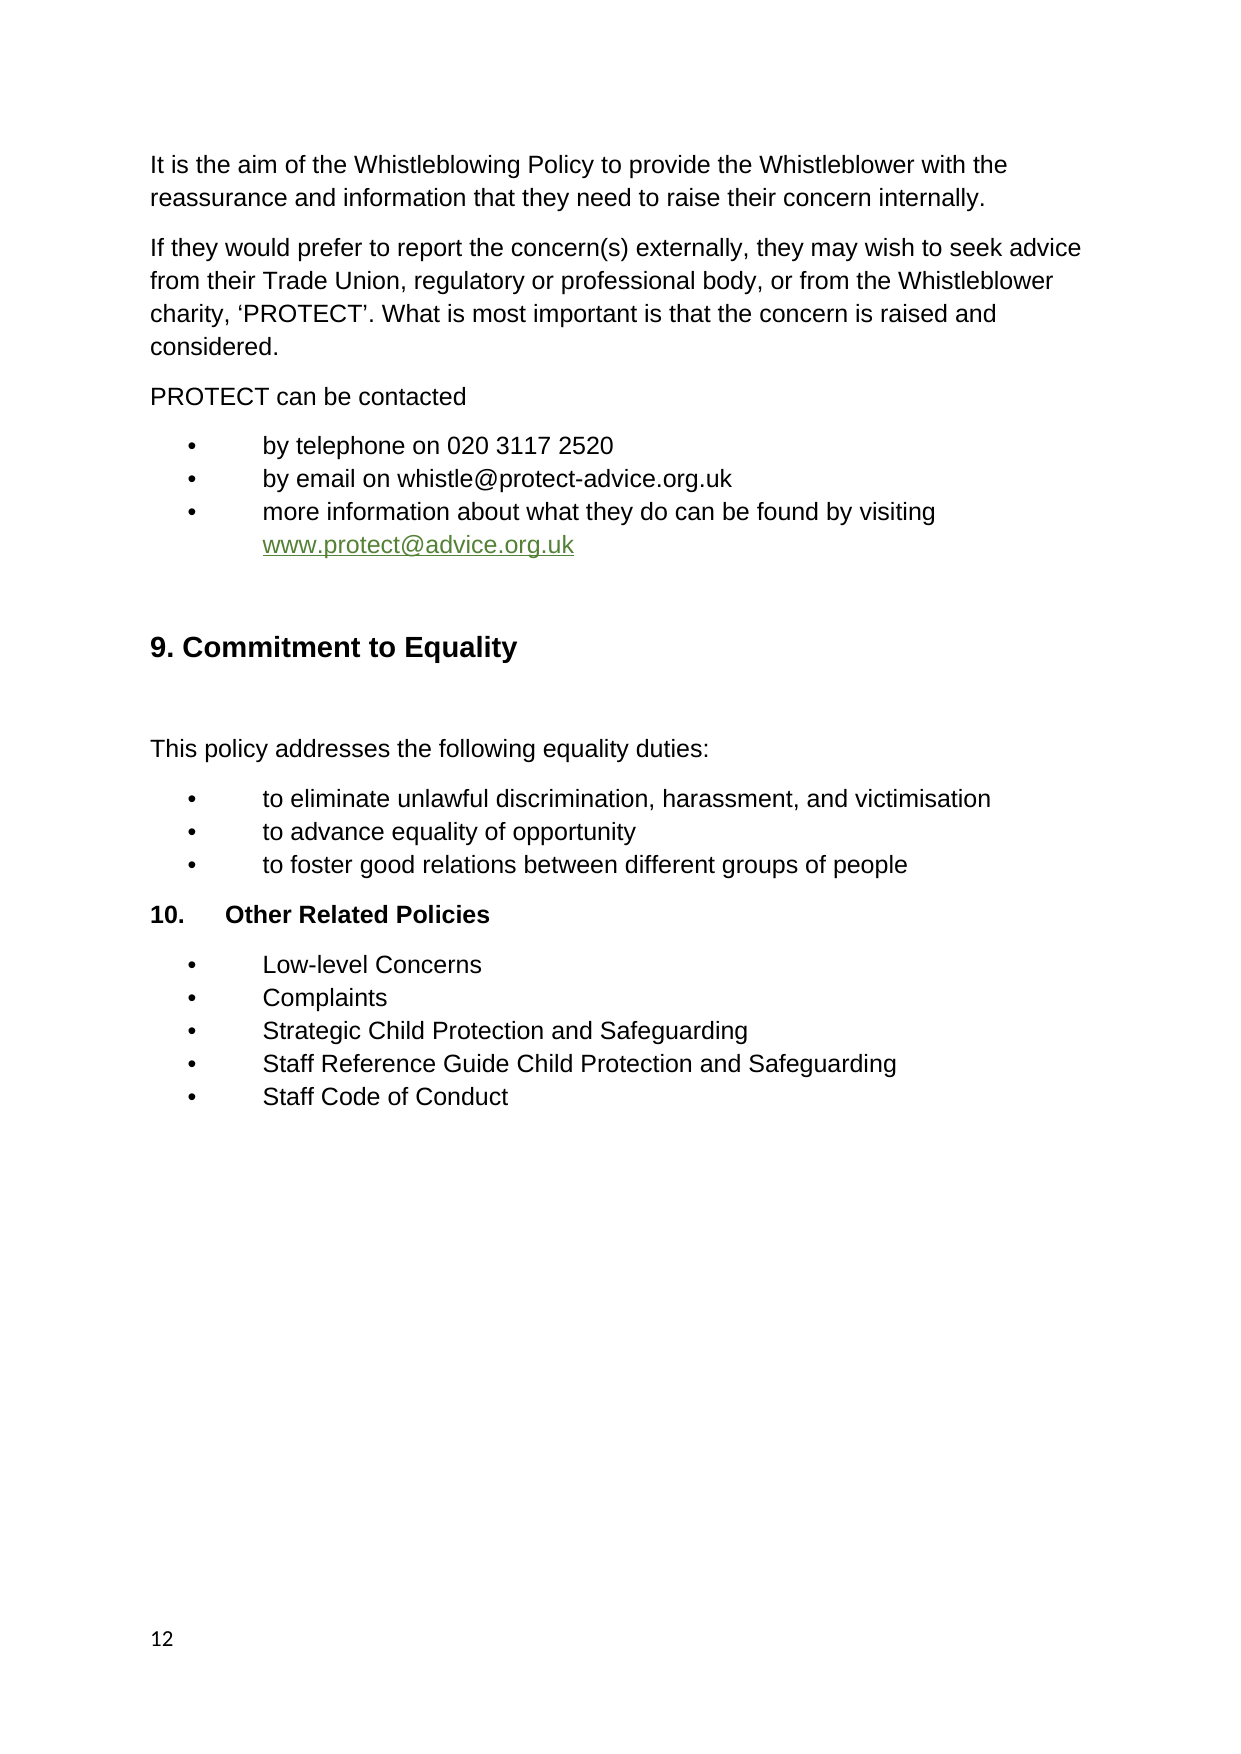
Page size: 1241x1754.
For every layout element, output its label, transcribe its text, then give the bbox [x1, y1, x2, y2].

text 9. Commitment to Equality [150, 629, 1090, 663]
list Complaints [187, 983, 1090, 1011]
text If they would prefer to report the concern(s) externally, they may wish to seek advice from their Trade Union, regulatory or professional body, or from the Whistleblower charity, ‘PROTECT’. What is most important is that the concern is raised and considered. [150, 233, 1090, 361]
list Low-level Concerns [187, 949, 1090, 978]
list by email on whistle@protect-advice.org.uk [187, 464, 1090, 493]
list more information about what they do can be found by visiting www.protect@advice.org.uk [187, 497, 1090, 559]
list to foster good relations between different groups of people [187, 850, 1090, 879]
list Staff Code of Conduct [187, 1082, 1090, 1110]
list by telephone on 020 3117 2520 [187, 431, 1090, 460]
list Staff Reference Guide Child Protection and Safeguarding [187, 1049, 1090, 1077]
text PROTECT can be contacted [150, 381, 1090, 410]
text It is the aim of the Whistleblowing Policy to provide the Whistleblower with the reassurance and information that they need to raise their concern internally. [150, 150, 1090, 212]
list to eliminate unlawful discrimination, harassment, and victimisation [187, 784, 1090, 813]
list Strategic Child Protection and Safeguarding [187, 1016, 1090, 1044]
list to advance equality of opportunity [187, 817, 1090, 846]
text 10. Other Related Policies [150, 900, 1090, 929]
text This policy addresses the following equality duties: [150, 734, 1090, 763]
